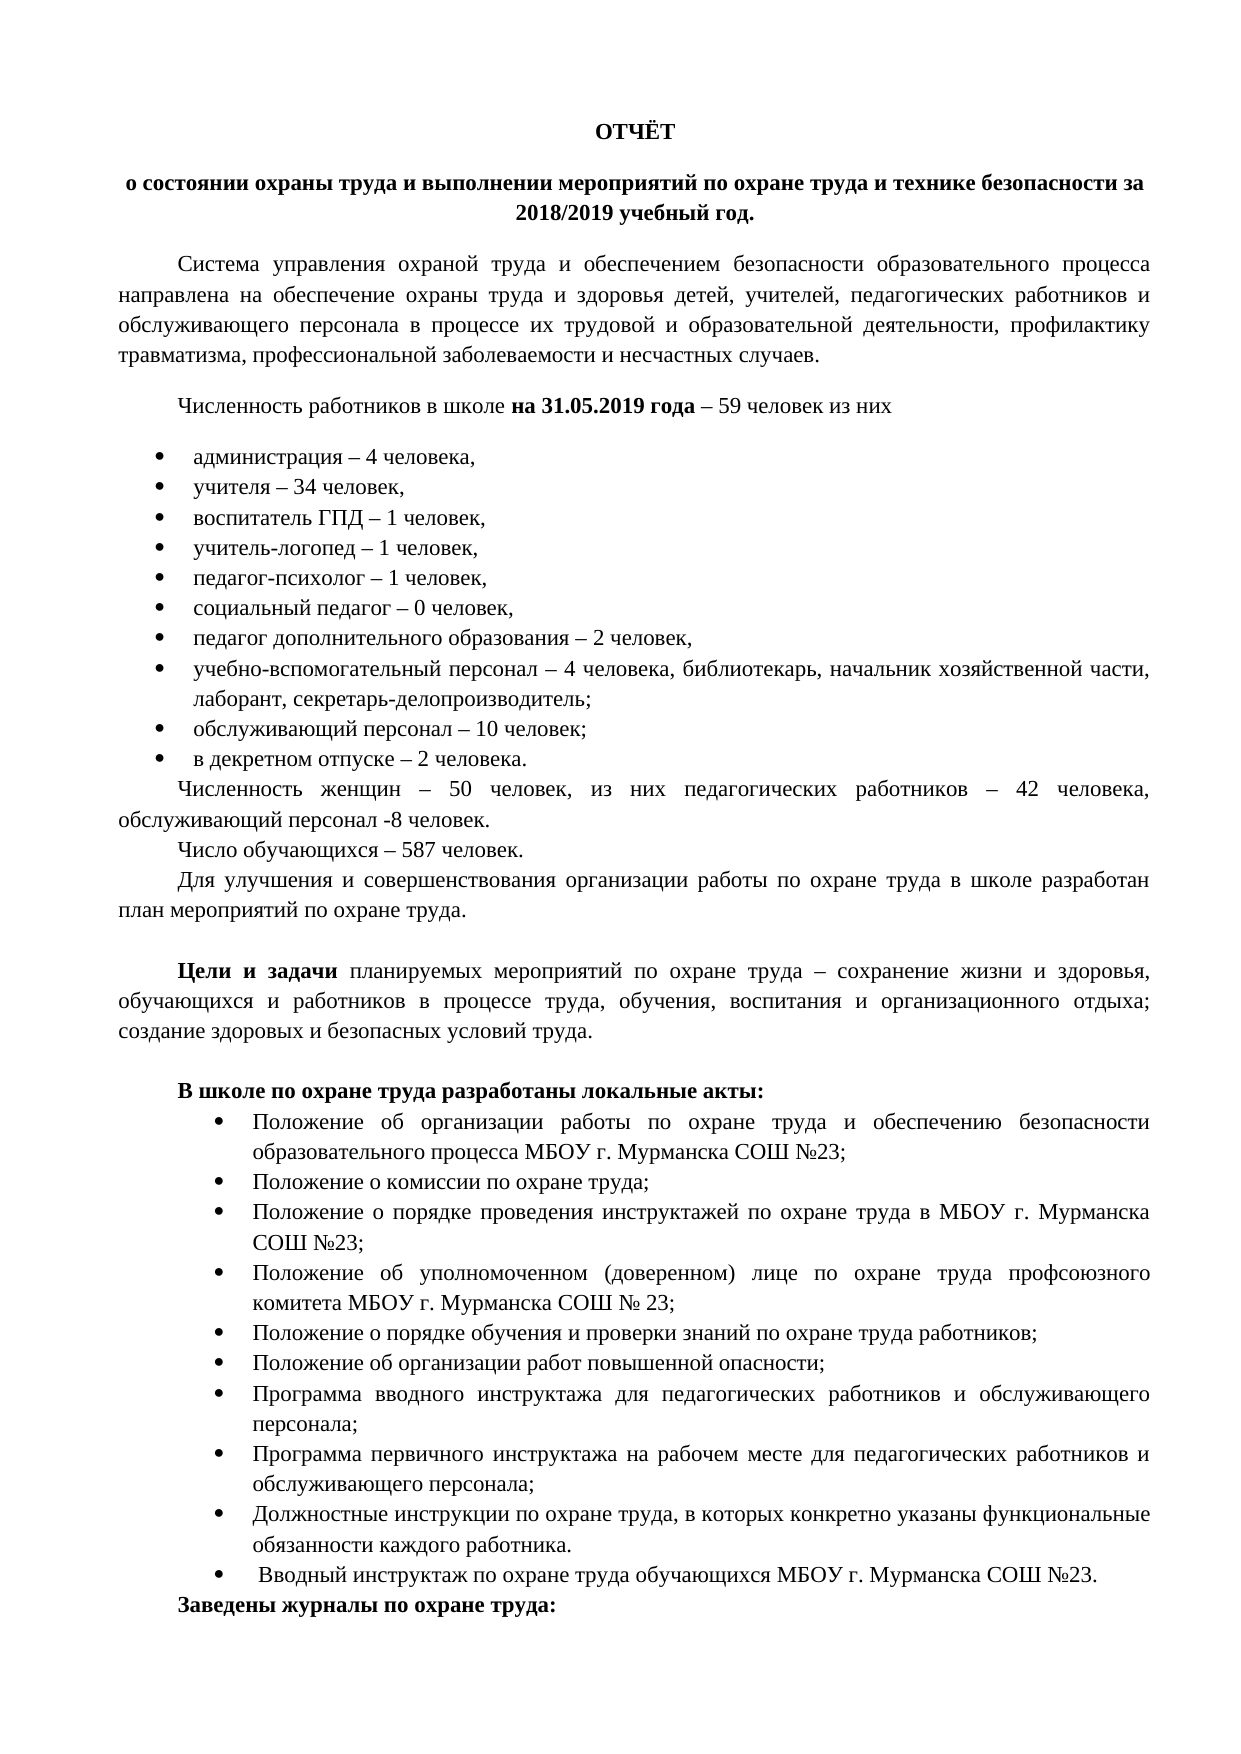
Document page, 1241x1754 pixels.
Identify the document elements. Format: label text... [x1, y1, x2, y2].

list в декретном отпуске – 2 человека. [156, 745, 1152, 772]
list Число обучающихся – 587 человек. [118, 836, 1152, 862]
list Программа первичного инструктажа на рабочем месте для педагогических работников и обслуживающего персонала; [215, 1440, 1152, 1497]
list учителя – 34 человек, [156, 473, 1152, 500]
list администрация – 4 человека, [156, 443, 1152, 469]
text Численность работников в школе на 31.05.2019 года – 59 человек из них [118, 392, 1152, 418]
list Заведены журналы по охране труда: [118, 1591, 1152, 1617]
list Положение о комиссии по охране труда; [215, 1168, 1152, 1194]
list Программа вводного инструктажа для педагогических работников и обслуживающего персонала; [215, 1379, 1152, 1436]
list социальный педагог – 0 человек, [156, 594, 1152, 621]
list учебно-вспомогательный персонал – 4 человека, библиотекарь, начальник хозяйственной части, лаборант, секретарь-делопроизводитель; [156, 654, 1152, 711]
list воспитатель ГПД – 1 человек, [156, 503, 1152, 530]
list педагог-психолог – 1 человек, [156, 564, 1152, 590]
list педагог дополнительного образования – 2 человек, [156, 624, 1152, 651]
list В школе по охране труда разработаны локальные акты: [118, 1077, 1152, 1104]
list Положение об организации работы по охране труда и обеспечению безопасности образовательного процесса МБОУ г. Мурманска СОШ №23; [215, 1108, 1152, 1164]
list обслуживающий персонал – 10 человек; [156, 715, 1152, 741]
list Для улучшения и совершенствования организации работы по охране труда в школе разработан план мероприятий по охране труда. [118, 866, 1152, 923]
list Численность женщин – 50 человек, из них педагогических работников – 42 человека, обслуживающий персонал -8 человек. [118, 775, 1152, 832]
list Цели и задачи планируемых мероприятий по охране труда – сохранение жизни и здоровья, обучающихся и работников в процессе труда, обучения, воспитания и организационного отдыха; создание здоровых и безопасных условий труда. [118, 957, 1152, 1043]
text Система управления охраной труда и обеспечением безопасности образовательного процесса направлена на обеспечение охраны труда и здоровья детей, учителей, педагогических работников и обслуживающего персонала в процессе их трудовой и образовательной деятельности, профилактику травматизма, профессиональной заболеваемости и несчастных случаев. [118, 250, 1152, 367]
list Положение о порядке обучения и проверки знаний по охране труда работников; [215, 1319, 1152, 1346]
text ОТЧЁТ [118, 118, 1152, 144]
list Положение об организации работ повышенной опасности; [215, 1349, 1152, 1376]
list Вводный инструктаж по охране труда обучающихся МБОУ г. Мурманска СОШ №23. [215, 1561, 1152, 1587]
list Положение об уполномоченном (доверенном) лице по охране труда профсоюзного комитета МБОУ г. Мурманска СОШ № 23; [215, 1259, 1152, 1315]
text о состоянии охраны труда и выполнении мероприятий по охране труда и технике безопасности за 2018/2019 учебный год. [118, 169, 1152, 226]
list Должностные инструкции по охране труда, в которых конкретно указаны функциональные обязанности каждого работника. [215, 1500, 1152, 1557]
list Положение о порядке проведения инструктажей по охране труда в МБОУ г. Мурманска СОШ №23; [215, 1198, 1152, 1255]
list учитель-логопед – 1 человек, [156, 534, 1152, 560]
